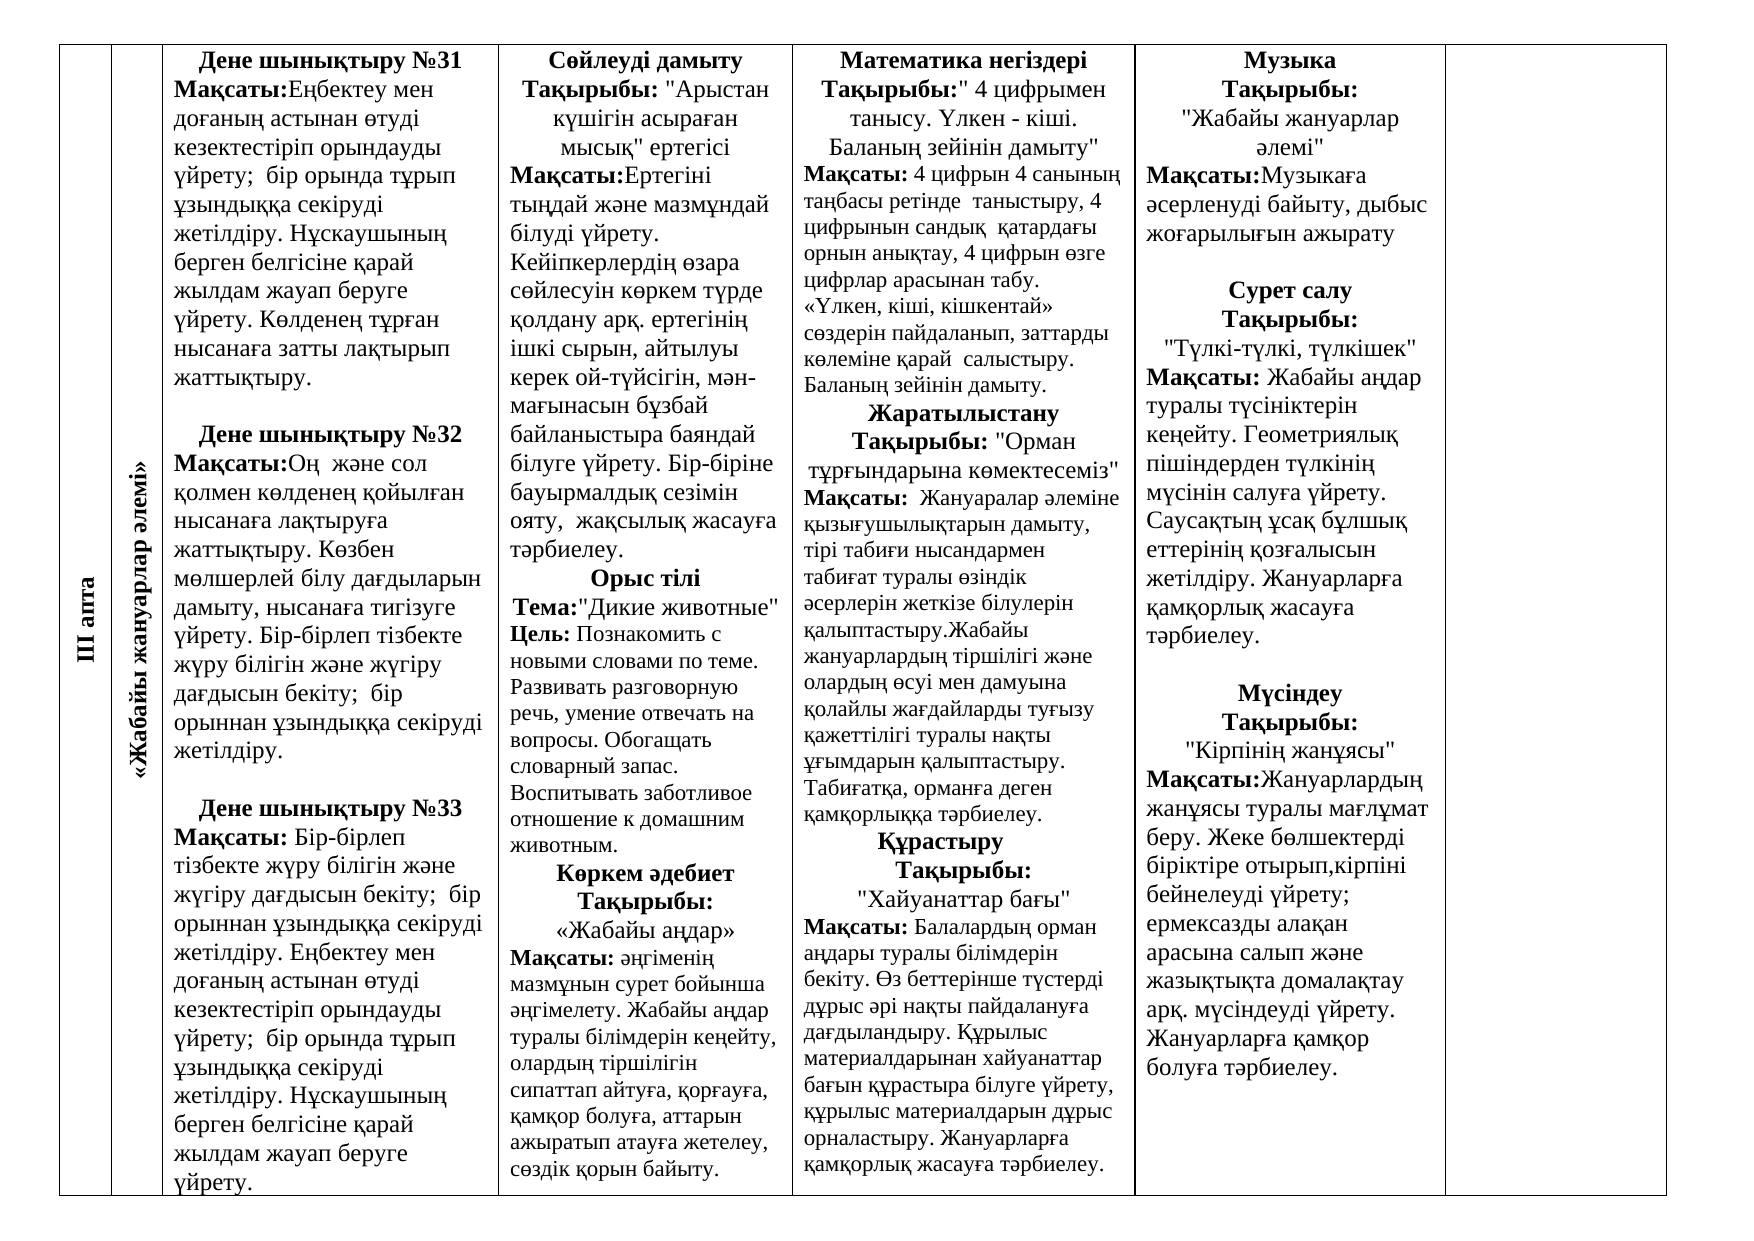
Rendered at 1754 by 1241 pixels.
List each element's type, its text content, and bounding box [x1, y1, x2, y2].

table_cell Математика негіздері Тақырыбы:" 4 цифрымен танысу. Үлкен - кіші. Баланың зейінін дамыту" Мақсаты: 4 цифрын 4 санының таңбасы ретінде таныстыру, 4 цифрынын сандық қатардағы орнын анықтау, 4 цифрын өзге цифрлар арасынан табу. «Үлкен, кіші, кішкентай» сөздерін пайдаланып, заттарды көлеміне қарай салыстыру. Баланың зейінін дамыту. Жаратылыстану Тақырыбы: "Орман тұрғындарына көмектесеміз" Мақсаты: Жануаралар әлеміне қызығушылықтарын дамыту, тірі табиғи нысандармен табиғат туралы өзіндік әсерлерін жеткізе білулерін қалыптастыру.Жабайы жануарлардың тіршілігі және олардың өсуі мен дамуына қолайлы жағдайларды туғызу қажеттілігі туралы нақты ұғымдарын қалыптастыру. Табиғатқа, орманға деген қамқорлыққа тәрбиелеу. Құрастыру Тақырыбы: "Хайуанаттар бағы" Мақсаты: Балалардың орман аңдары туралы білімдерін бекіту. Өз беттерінше түстерді дұрыс әрі нақты пайдалануға дағдыландыру. Құрылыс материалдарынан хайуанаттар бағын құрастыра білуге үйрету, құрылыс материалдарын дұрыс орналастыру. Жануарларға қамқорлық жасауға тәрбиелеу. [793, 45, 1134, 1195]
table_cell Сөйлеуді дамыту Тақырыбы: "Арыстан күшігін асыраған мысық" ертегісі Мақсаты:Ертегіні тыңдай және мазмұндай білуді үйрету. Кейіпкерлердің өзара сөйлесуін көркем түрде қолдану арқ. ертегінің ішкі сырын, айтылуы керек ой-түйсігін, мән-мағынасын бұзбай байланыстыра баяндай білуге үйрету. Бір-біріне бауырмалдық сезімін ояту, жақсылық жасауға тәрбиелеу. Орыс тілі Тема:"Дикие животные" Цель: Познакомить с новыми словами по теме. Развивать разговорную речь, умение отвечать на вопросы. Обогащать словарный запас. Воспитывать заботливое отношение к домашним животным. Көркем әдебиет Тақырыбы: «Жабайы аңдар» Мақсаты: әңгіменің мазмұнын сурет бойынша әңгімелету. Жабайы аңдар туралы білімдерін кеңейту, олардың тіршілігін сипаттап айтуға, қорғауға, қамқор болуға, аттарын ажыратып атауға жетелеу, сөздік қорын байыту. [499, 45, 792, 1195]
table_cell Дене шынықтыру №31 Мақсаты:Еңбектеу мен доғаның астынан өтуді кезектестіріп орындауды үйрету; бір орында тұрып ұзындыққа секіруді жетілдіру. Нұскаушының берген белгісіне қарай жылдам жауап беруге үйрету. Көлденең тұрған нысанаға затты лақтырып жаттықтыру. Дене шынықтыру №32 Мақсаты:Оң және сол қолмен көлденең қойылған нысанаға лақтыруға жаттықтыру. Көзбен мөлшерлей білу дағдыларын дамыту, нысанаға тигізуге үйрету. Бір-бірлеп тізбекте жүру білігін және жүгіру дағдысын бекіту; бір орыннан ұзындыққа секіруді жетілдіру. Дене шынықтыру №33 Мақсаты: Бір-бірлеп тізбекте жүру білігін және жүгіру дағдысын бекіту; бір орыннан ұзындыққа секіруді жетілдіру. Еңбектеу мен доғаның астынан өтуді кезектестіріп орындауды үйрету; бір орында тұрып ұзындыққа секіруді жетілдіру. Нұскаушының берген белгісіне қарай жылдам жауап беруге үйрету. [163, 45, 498, 1195]
table_cell III апта [60, 45, 111, 1195]
table_cell [1446, 45, 1666, 1195]
table_cell «Жабайы жануарлар әлемі» [112, 45, 162, 1195]
table_cell Музыка Тақырыбы: "Жабайы жануарлар әлемі" Мақсаты:Музыкаға әсерленуді байыту, дыбыс жоғарылығын ажырату Сурет салу Тақырыбы: "Түлкі-түлкі, түлкішек" Мақсаты: Жабайы аңдар туралы түсініктерін кеңейту. Геометриялық пішіндерден түлкінің мүсінін салуға үйрету. Саусақтың ұсақ бұлшық еттерінің қозғалысын жетілдіру. Жануарларға қамқорлық жасауға тәрбиелеу. Мүсіндеу Тақырыбы: "Кірпінің жанұясы" Мақсаты:Жануарлардың жанұясы туралы мағлұмат беру. Жеке бөлшектерді біріктіре отырып,кірпіні бейнелеуді үйрету; ермексазды алақан арасына салып және жазықтықта домалақтау арқ. мүсіндеуді үйрету. Жануарларға қамқор болуға тәрбиелеу. [1136, 45, 1445, 1195]
